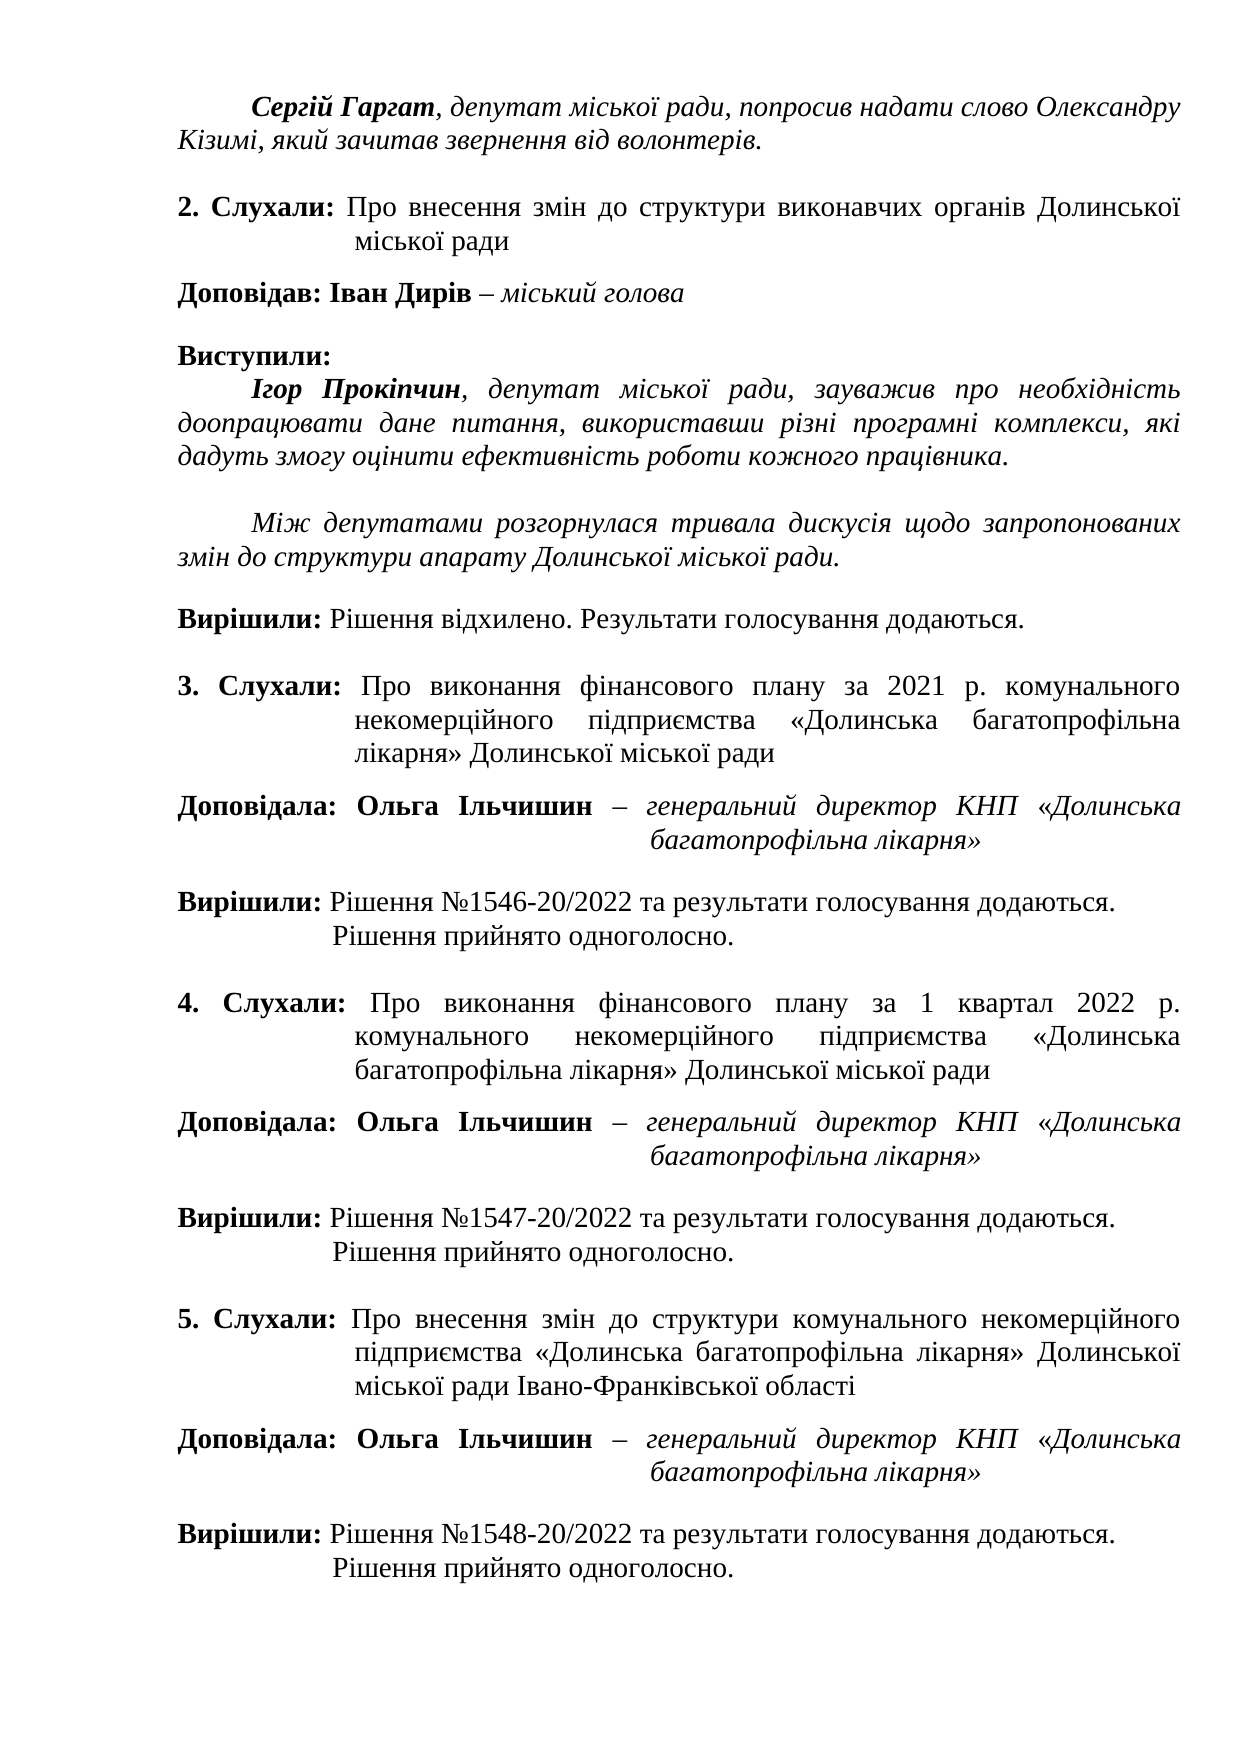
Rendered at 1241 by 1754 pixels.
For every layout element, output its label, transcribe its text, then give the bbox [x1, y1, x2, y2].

text Рішення прийнято одноголосно. [177, 1234, 1181, 1267]
text 5. Слухали: Про внесення змін до структури комунального некомерційного підприємства «Долинська багатопрофільна лікарня» Долинської міської ради Івано-Франківської області [177, 1301, 1181, 1402]
text Доповідала: Ольга Ільчишин – генеральний директор КНП «Долинська багатопрофільна лікарня» [177, 1421, 1181, 1488]
text 3. Слухали: Про виконання фінансового плану за 2021 р. комунального некомерційного підприємства «Долинська багатопрофільна лікарня» Долинської міської ради [177, 668, 1181, 769]
text Рішення прийнято одноголосно. [177, 1550, 1181, 1584]
text Рішення прийнято одноголосно. [177, 918, 1181, 951]
text Вирішили: Рішення №1546-20/2022 та результати голосування додаються. [177, 884, 1181, 918]
text Ігор Прокіпчин, депутат міської ради, зауважив про необхідність доопрацювати дане питання, використавши різні програмні комплекси, які дадуть змогу оцінити ефективність роботи кожного працівника. [177, 371, 1181, 472]
text Сергій Гаргат, депутат міської ради, попросив надати слово Олександру Кізимі, який зачитав звернення від волонтерів. [177, 89, 1181, 156]
text Доповідала: Ольга Ільчишин – генеральний директор КНП «Долинська багатопрофільна лікарня» [177, 788, 1181, 855]
text Виступили: [177, 338, 1181, 371]
text Вирішили: Рішення №1547-20/2022 та результати голосування додаються. [177, 1200, 1181, 1234]
text Між депутатами розгорнулася тривала дискусія щодо запропонованих змін до структури апарату Долинської міської ради. [177, 506, 1181, 573]
text 4. Слухали: Про виконання фінансового плану за 1 квартал 2022 р. комунального некомерційного підприємства «Долинська багатопрофільна лікарня» Долинської міської ради [177, 985, 1181, 1085]
text 2. Слухали: Про внесення змін до структури виконавчих органів Долинської міської ради [177, 189, 1181, 256]
text Вирішили: Рішення №1548-20/2022 та результати голосування додаються. [177, 1517, 1181, 1550]
text Доповідала: Ольга Ільчишин – генеральний директор КНП «Долинська багатопрофільна лікарня» [177, 1104, 1181, 1172]
text Доповідав: Іван Дирів – міський голова [177, 276, 1181, 309]
text Вирішили: Рішення відхилено. Результати голосування додаються. [177, 601, 1181, 635]
